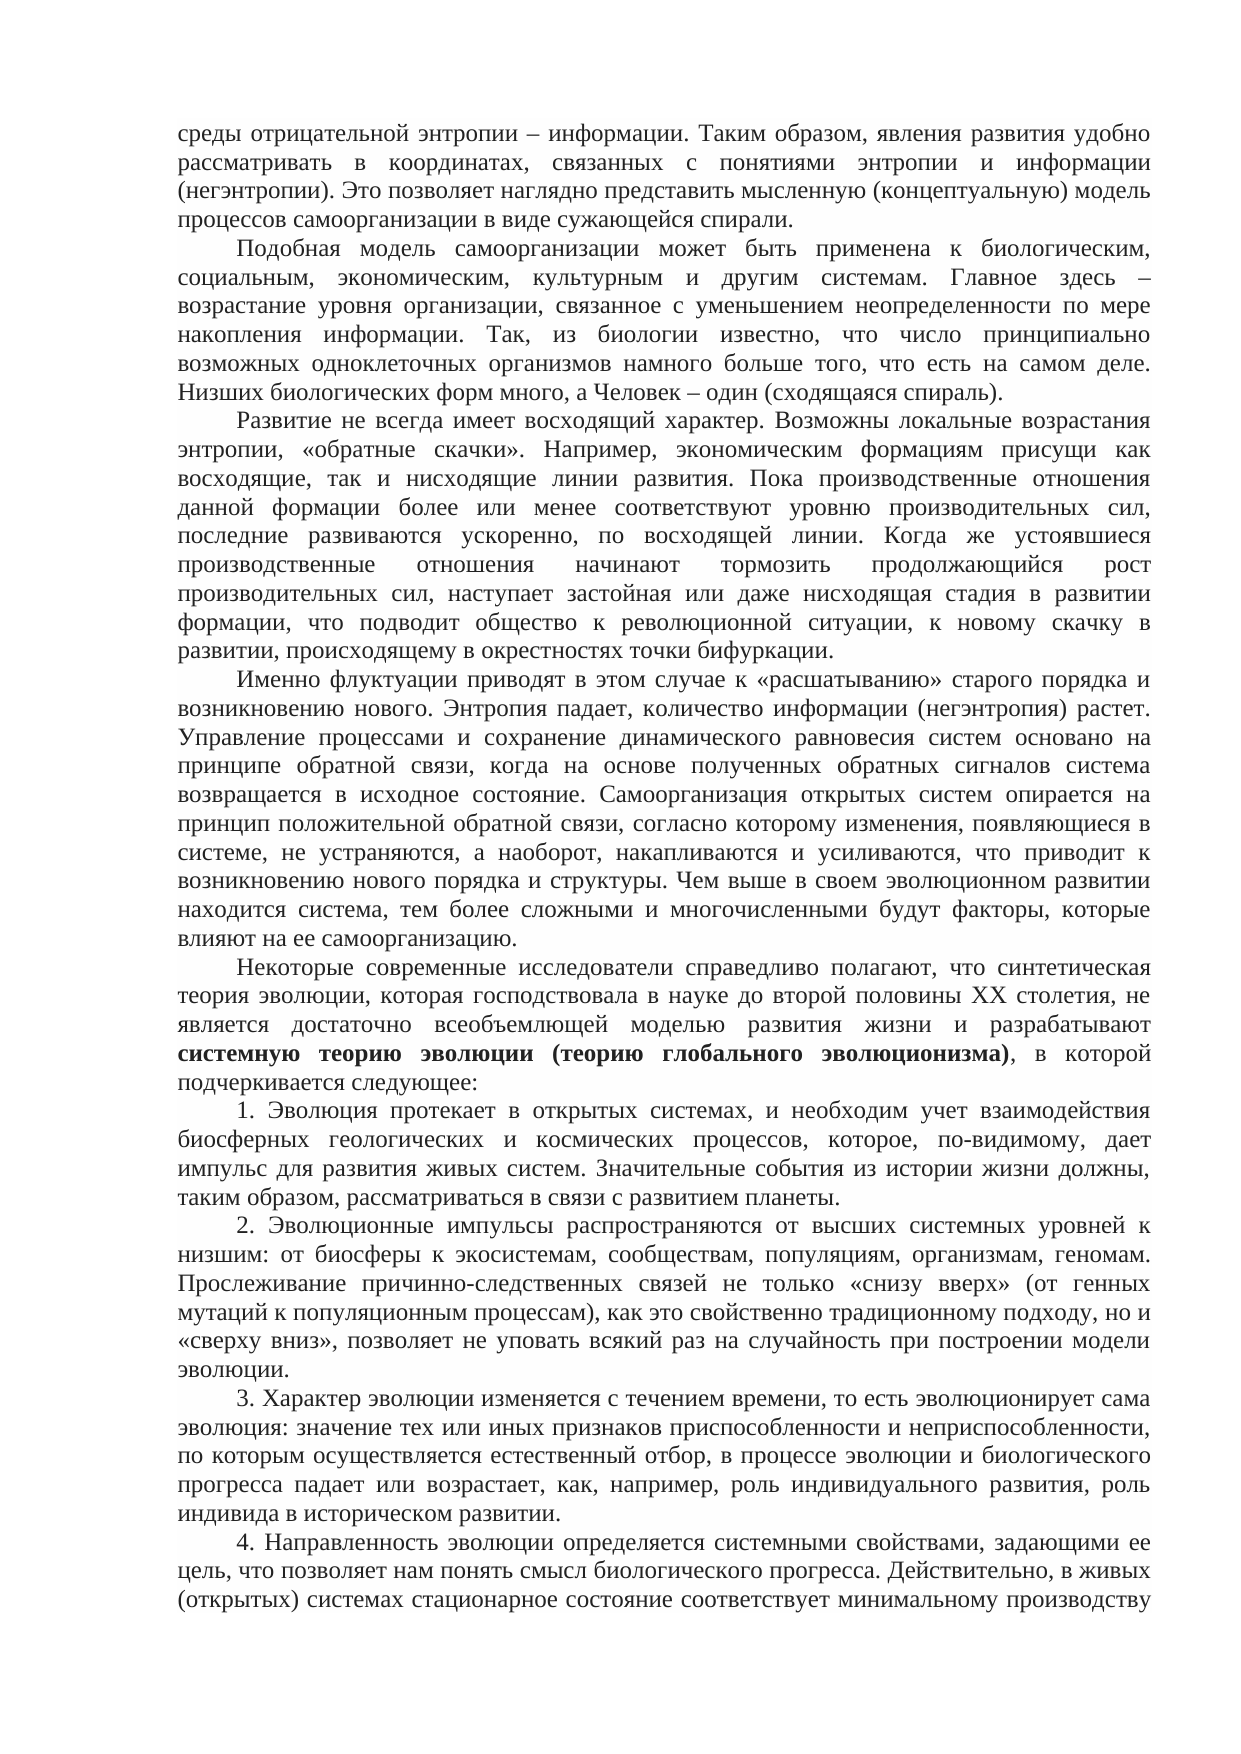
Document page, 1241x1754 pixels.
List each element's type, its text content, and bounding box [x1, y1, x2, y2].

text 1. Эволюция протекает в открытых системах, и необходим учет взаимодействия биосферных геологических и космических процессов, которое, по-видимому, дает импульс для развития живых систем. Значительные события из истории жизни должны, таким образом, рассматриваться в связи с развитием планеты. [177, 1096, 1152, 1211]
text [177, 118, 1152, 233]
text Некоторые современные исследователи справедливо полагают, что синтетическая теория эволюции, которая господствовала в науке до второй половины ХХ столетия, не является достаточно всеобъемлющей моделью развития жизни и разрабатывают системную теорию эволюции (теорию глобального эволюционизма), в которой подчеркивается следующее: [177, 952, 1152, 1096]
text Именно флуктуации приводят в этом случае к «расшатыванию» старого порядка и возникновению нового. Энтропия падает, количество информации (негэнтропия) растет. Управление процессами и сохранение динамического равновесия систем основано на принципе обратной связи, когда на основе полученных обратных сигналов система возвращается в исходное состояние. Самоорганизация открытых систем опирается на принцип положительной обратной связи, согласно которому изменения, появляющиеся в системе, не устраняются, а наоборот, накапливаются и усиливаются, что приводит к возникновению нового порядка и структуры. Чем выше в своем эволюционном развитии находится система, тем более сложными и многочисленными будут факторы, которые влияют на ее самоорганизацию. [177, 664, 1152, 952]
text 3. Характер эволюции изменяется с течением времени, то есть эволюционирует сама эволюция: значение тех или иных признаков приспособленности и неприспособленности, по которым осуществляется естественный отбор, в процессе эволюции и биологического прогресса падает или возрастает, как, например, роль индивидуального развития, роль индивида в историческом развитии. [177, 1383, 1152, 1527]
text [177, 1527, 1152, 1613]
text Подобная модель самоорганизации может быть применена к биологическим, социальным, экономическим, культурным и другим системам. Главное здесь – возрастание уровня организации, связанное с уменьшением неопределенности по мере накопления информации. Так, из биологии известно, что число принципиально возможных одноклеточных организмов намного больше того, что есть на самом деле. Низших биологических форм много, а Человек – один (сходящаяся спираль). [177, 233, 1152, 406]
text Развитие не всегда имеет восходящий характер. Возможны локальные возрастания энтропии, «обратные скачки». Например, экономическим формациям присущи как восходящие, так и нисходящие линии развития. Пока производственные отношения данной формации более или менее соответствуют уровню производительных сил, последние развиваются ускоренно, по восходящей линии. Когда же устоявшиеся производственные отношения начинают тормозить продолжающийся рост производительных сил, наступает застойная или даже нисходящая стадия в развитии формации, что подводит общество к революционной ситуации, к новому скачку в развитии, происходящему в окрестностях точки бифуркации. [177, 406, 1152, 664]
text 2. Эволюционные импульсы распространяются от высших системных уровней к низшим: от биосферы к экосистемам, сообществам, популяциям, организмам, геномам. Прослеживание причинно-следственных связей не только «снизу вверх» (от генных мутаций к популяционным процессам), как это свойственно традиционному подходу, но и «сверху вниз», позволяет не уповать всякий раз на случайность при построении модели эволюции. [177, 1211, 1152, 1383]
